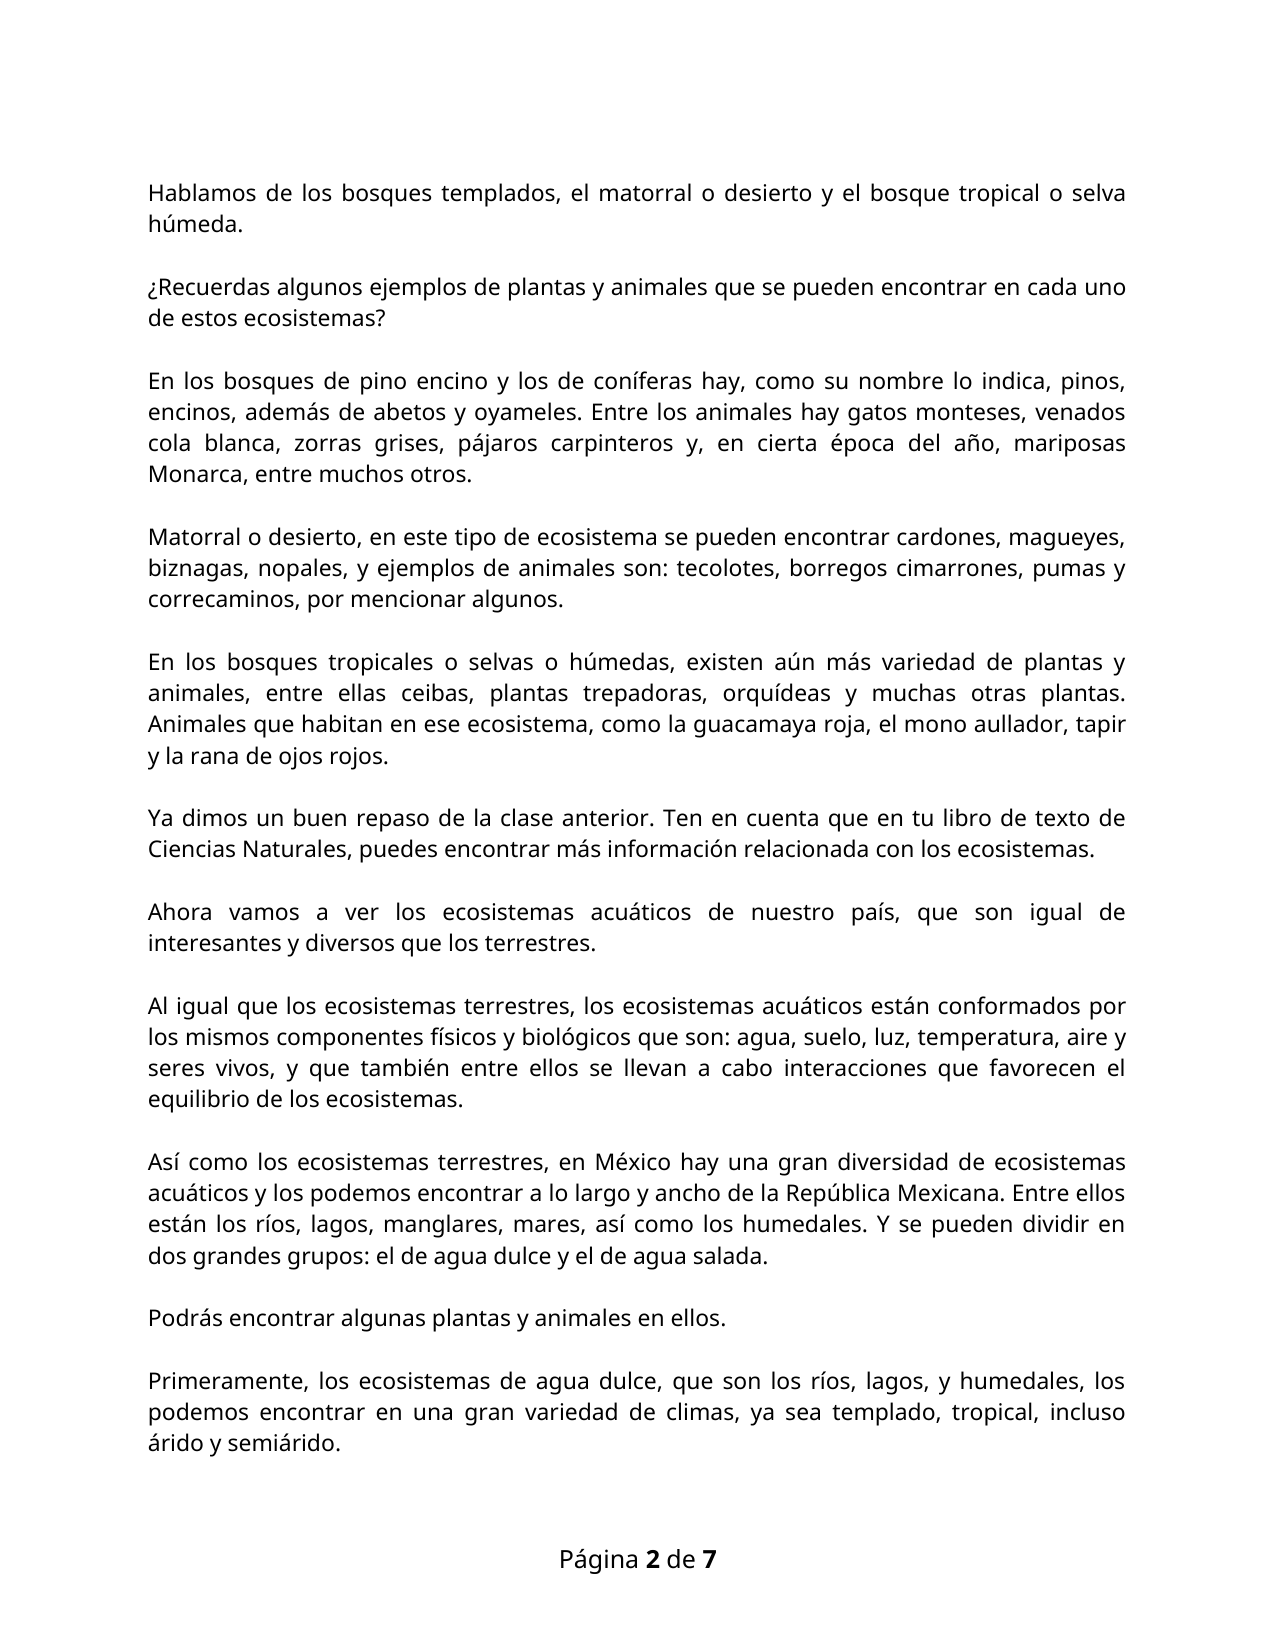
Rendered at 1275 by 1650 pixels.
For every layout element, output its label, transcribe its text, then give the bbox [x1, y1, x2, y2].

text Primeramente, los ecosistemas de agua dulce, que son los ríos, lagos, y humedales, los podemos encontrar en una gran variedad de climas, ya sea templado, tropical, incluso árido y semiárido. [148, 1365, 1127, 1458]
text En los bosques de pino encino y los de coníferas hay, como su nombre lo indica, pinos, encinos, además de abetos y oyameles. Entre los animales hay gatos monteses, venados cola blanca, zorras grises, pájaros carpinteros y, en cierta época del año, mariposas Monarca, entre muchos otros. [148, 365, 1127, 490]
text Ya dimos un buen repaso de la clase anterior. Ten en cuenta que en tu libro de texto de Ciencias Naturales, puedes encontrar más información relacionada con los ecosistemas. [148, 802, 1127, 865]
text Podrás encontrar algunas plantas y animales en ellos. [148, 1302, 1127, 1333]
text Hablamos de los bosques templados, el matorral o desierto y el bosque tropical o selva húmeda. [148, 177, 1127, 240]
text Así como los ecosistemas terrestres, en México hay una gran diversidad de ecosistemas acuáticos y los podemos encontrar a lo largo y ancho de la República Mexicana. Entre ellos están los ríos, lagos, manglares, mares, así como los humedales. Y se pueden dividir en dos grandes grupos: el de agua dulce y el de agua salada. [148, 1146, 1127, 1271]
text En los bosques tropicales o selvas o húmedas, existen aún más variedad de plantas y animales, entre ellas ceibas, plantas trepadoras, orquídeas y muchas otras plantas. Animales que habitan en ese ecosistema, como la guacamaya roja, el mono aullador, tapir y la rana de ojos rojos. [148, 646, 1127, 771]
text Ahora vamos a ver los ecosistemas acuáticos de nuestro país, que son igual de interesantes y diversos que los terrestres. [148, 896, 1127, 958]
text Al igual que los ecosistemas terrestres, los ecosistemas acuáticos están conformados por los mismos componentes físicos y biológicos que son: agua, suelo, luz, temperatura, aire y seres vivos, y que también entre ellos se llevan a cabo interacciones que favorecen el equilibrio de los ecosistemas. [148, 990, 1127, 1115]
text Matorral o desierto, en este tipo de ecosistema se pueden encontrar cardones, magueyes, biznagas, nopales, y ejemplos de animales son: tecolotes, borregos cimarrones, pumas y correcaminos, por mencionar algunos. [148, 521, 1127, 615]
text ¿Recuerdas algunos ejemplos de plantas y animales que se pueden encontrar en cada uno de estos ecosistemas? [148, 271, 1127, 333]
